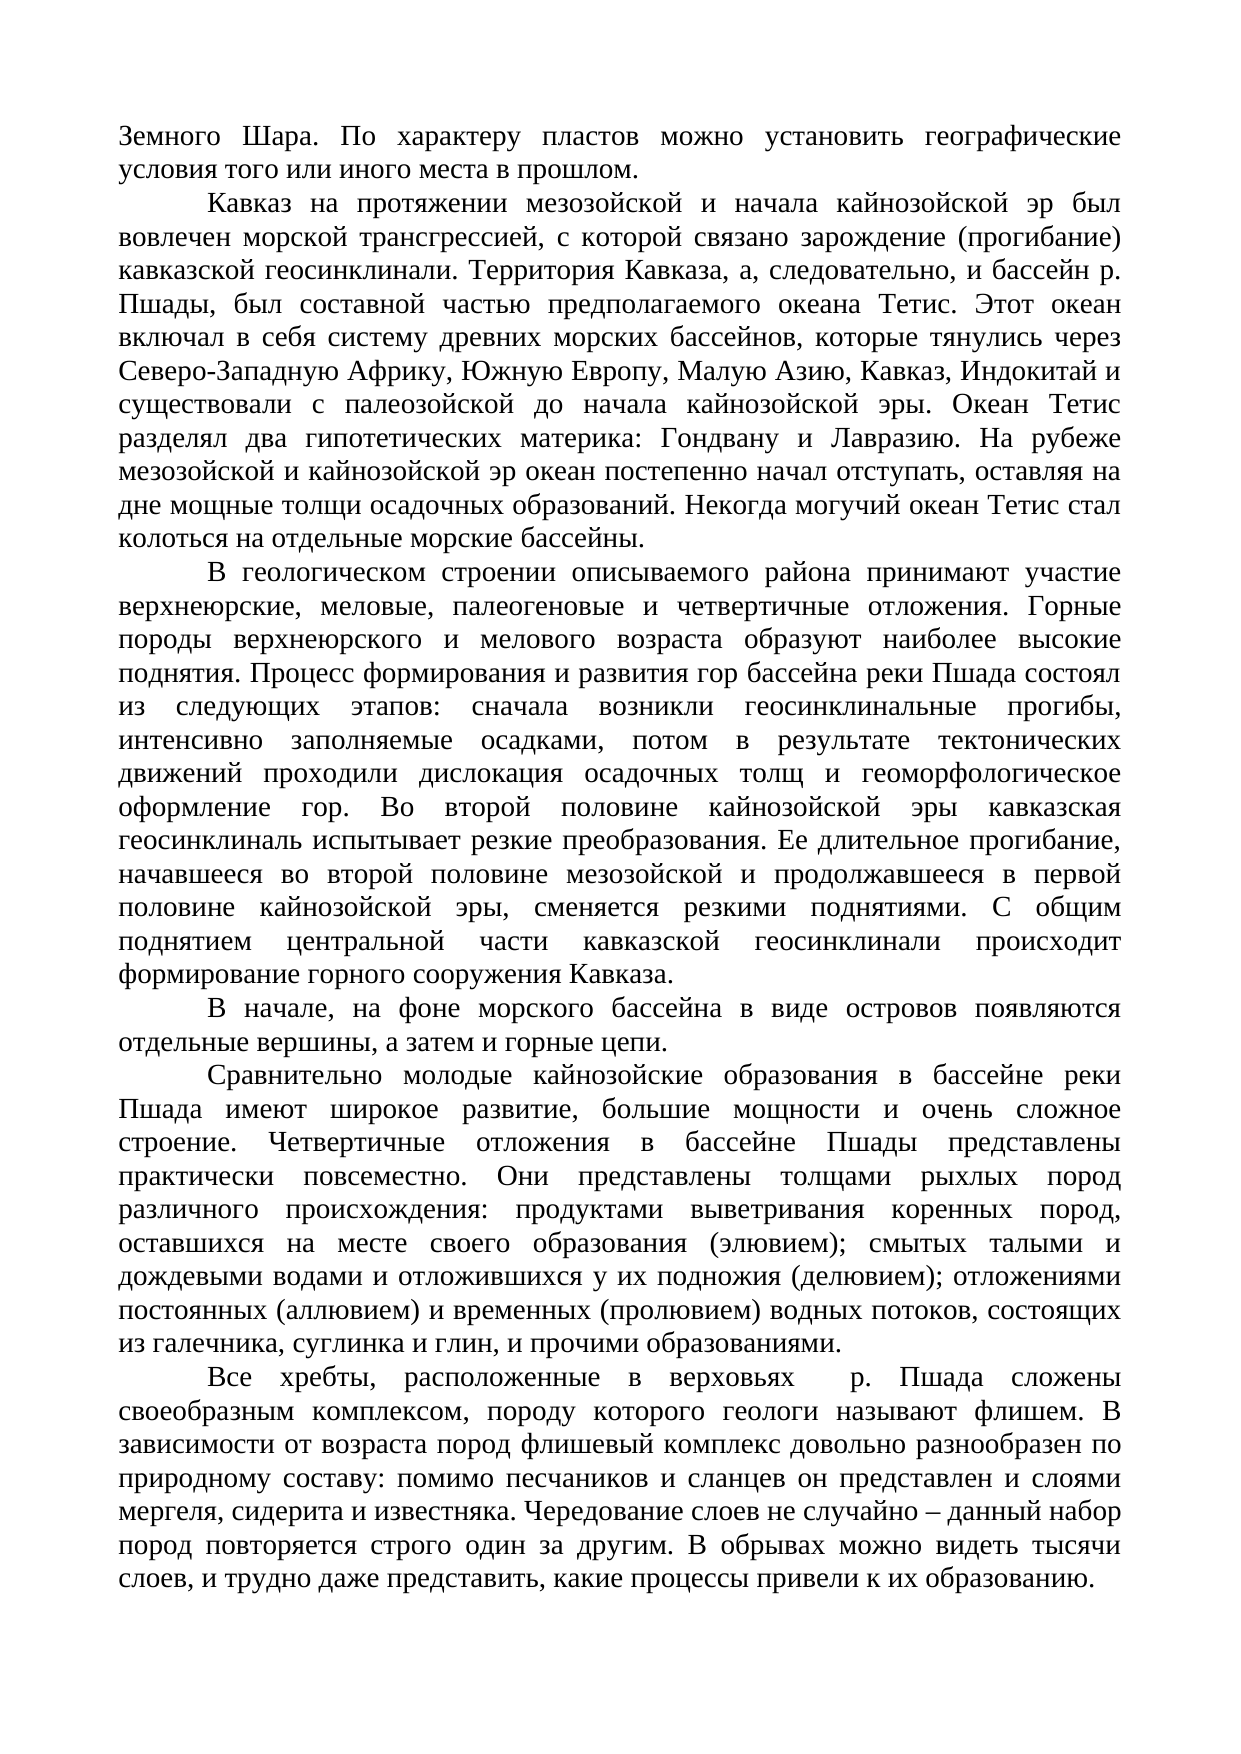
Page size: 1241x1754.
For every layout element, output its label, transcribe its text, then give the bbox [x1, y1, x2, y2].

text Кавказ на протяжении мезозойской и начала кайнозойской эр был вовлечен морской трансгрессией, с которой связано зарождение (прогибание) кавказской геосинклинали. Территория Кавказа, а, следовательно, и бассейн р. Пшады, был составной частью предполагаемого океана Тетис. Этот океан включал в себя систему древних морских бассейнов, которые тянулись через Северо-Западную Африку, Южную Европу, Малую Азию, Кавказ, Индокитай и существовали с палеозойской до начала кайнозойской эры. Океан Тетис разделял два гипотетических материка: Гондвану и Лавразию. На рубеже мезозойской и кайнозойской эр океан постепенно начал отступать, оставляя на дне мощные толщи осадочных образований. Некогда могучий океан Тетис стал колоться на отдельные морские бассейны. [118, 185, 1122, 554]
text Сравнительно молодые кайнозойские образования в бассейне реки Пшада имеют широкое развитие, большие мощности и очень сложное строение. Четвертичные отложения в бассейне Пшады представлены практически повсеместно. Они представлены толщами рыхлых пород различного происхождения: продуктами выветривания коренных пород, оставшихся на месте своего образования (элювием); смытых талыми и дождевыми водами и отложившихся у их подножия (делювием); отложениями постоянных (аллювием) и временных (пролювием) водных потоков, состоящих из галечника, суглинка и глин, и прочими образованиями. [118, 1057, 1122, 1359]
text Все хребты, расположенные в верховьях р. Пшада сложены своеобразным комплексом, породу которого геологи называют флишем. В зависимости от возраста пород флишевый комплекс довольно разнообразен по природному составу: помимо песчаников и сланцев он представлен и слоями мергеля, сидерита и известняка. Чередование слоев не случайно – данный набор пород повторяется строго один за другим. В обрывах можно видеть тысячи слоев, и трудно даже представить, какие процессы привели к их образованию. [118, 1359, 1122, 1594]
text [118, 118, 1122, 185]
text В начале, на фоне морского бассейна в виде островов появляются отдельные вершины, а затем и горные цепи. [118, 990, 1122, 1057]
text В геологическом строении описываемого района принимают участие верхнеюрские, меловые, палеогеновые и четвертичные отложения. Горные породы верхнеюрского и мелового возраста образуют наиболее высокие поднятия. Процесс формирования и развития гор бассейна реки Пшада состоял из следующих этапов: сначала возникли геосинклинальные прогибы, интенсивно заполняемые осадками, потом в результате тектонических движений проходили дислокация осадочных толщ и геоморфологическое оформление гор. Во второй половине кайнозойской эры кавказская геосинклиналь испытывает резкие преобразования. Ее длительное прогибание, начавшееся во второй половине мезозойской и продолжавшееся в первой половине кайнозойской эры, сменяется резкими поднятиями. С общим поднятием центральной части кавказской геосинклинали происходит формирование горного сооружения Кавказа. [118, 554, 1122, 990]
